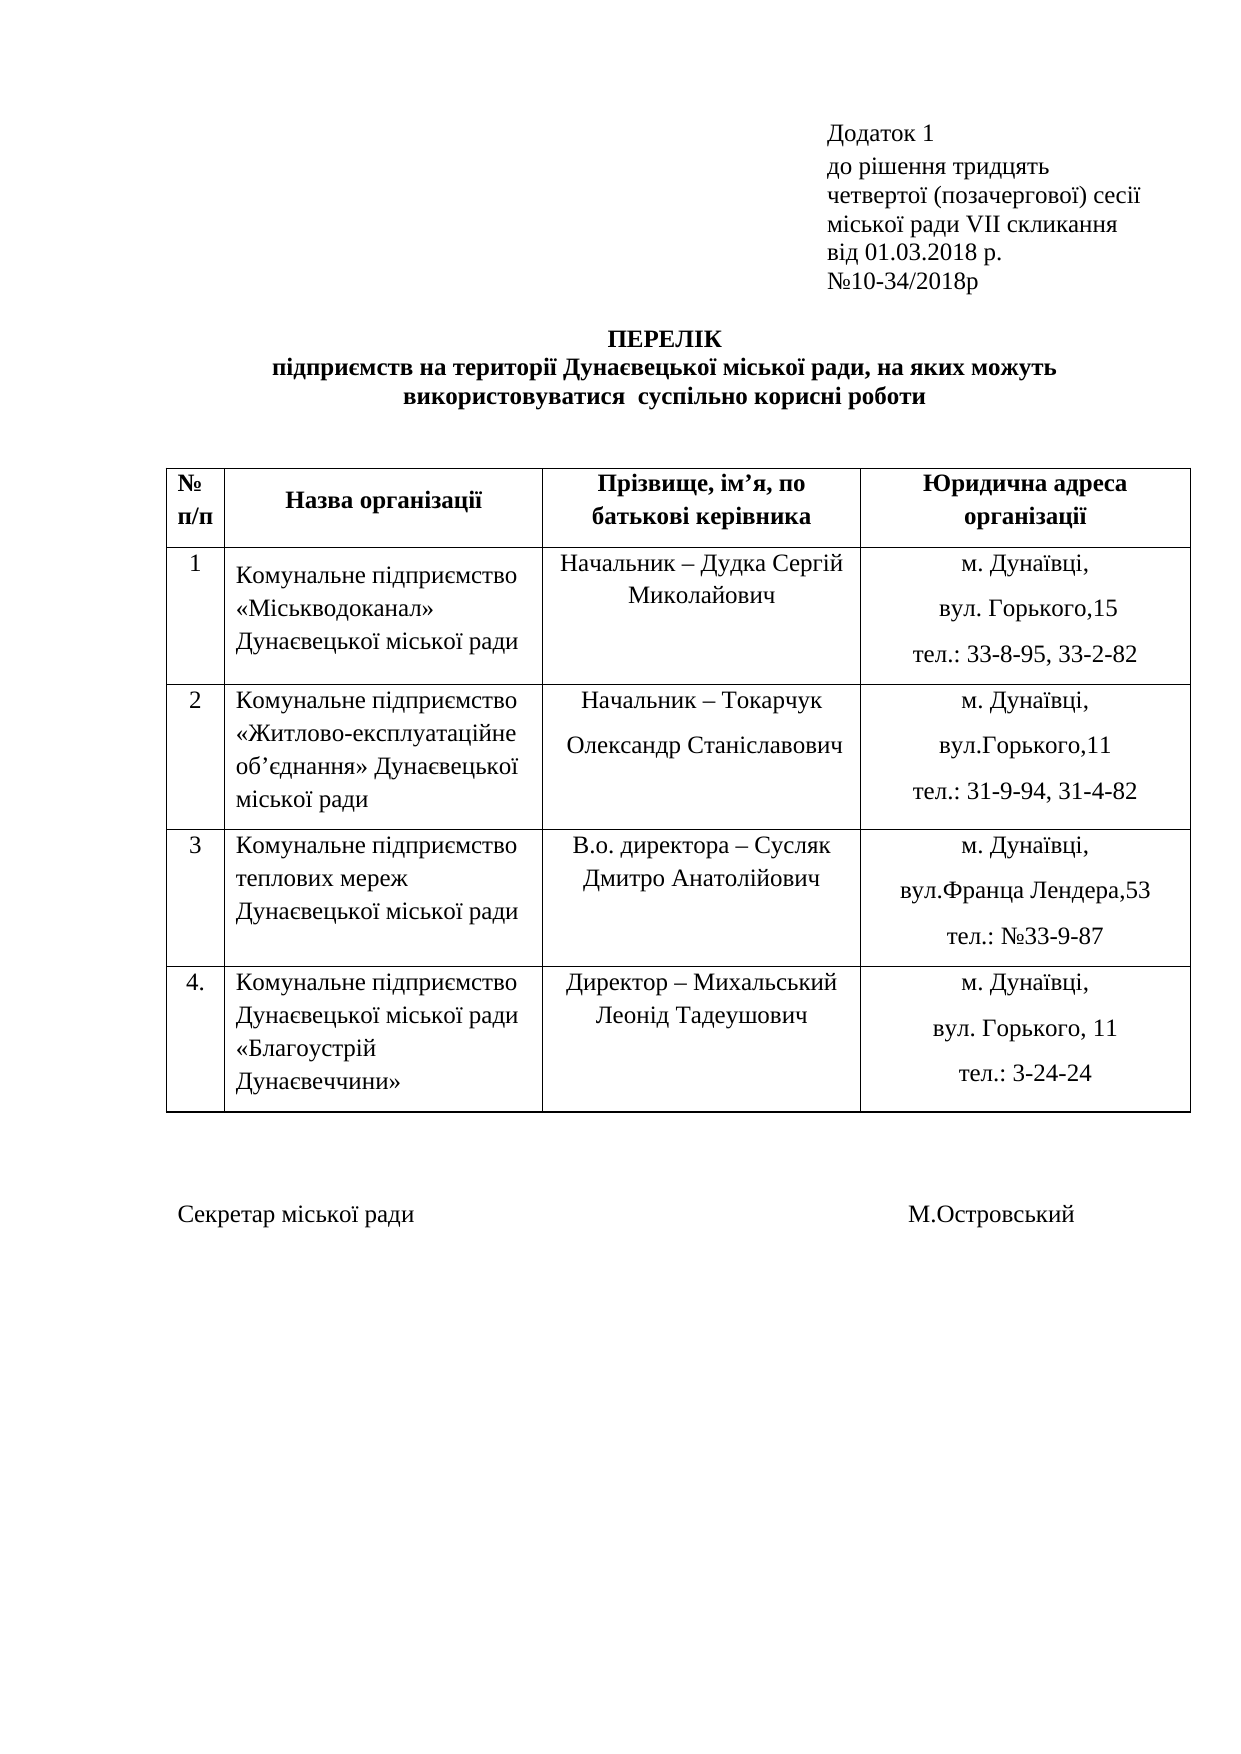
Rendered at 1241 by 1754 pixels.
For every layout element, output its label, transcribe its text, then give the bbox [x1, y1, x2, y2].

text від 01.03.2018 р. [827, 237, 1152, 266]
text №10-34/2018р [827, 266, 1152, 295]
table_cell м. Дунаївці, вул.Франца Лендера,53 тел.: №33-9-87 [861, 830, 1190, 966]
table_header Прізвище, ім’я, по батькові керівника [543, 469, 860, 547]
table_cell Комунальне підприємство Дунаєвецької міської ради «Благоустрій Дунаєвеччини» [225, 967, 542, 1111]
text підприємств на території Дунаєвецької міської ради, на яких можуть використовуватися суспільно корисні роботи [177, 352, 1152, 410]
table_cell Комунальне підприємство теплових мереж Дунаєвецької міської ради [225, 830, 542, 966]
table_cell м. Дунаївці, вул.Горького,11 тел.: 31-9-94, 31-4-82 [861, 685, 1190, 829]
table_cell Комунальне підприємство «Міськводоканал» Дунаєвецької міської ради [225, 548, 542, 684]
table_cell 1 [167, 548, 224, 684]
text Секретар міської ради М.Островський [177, 1199, 1152, 1227]
table_cell Директор – Михальський Леонід Тадеушович [543, 967, 860, 1111]
text Додаток 1 [827, 118, 1152, 147]
table_cell Начальник – Токарчук Олександр Станіславович [543, 685, 860, 829]
table_cell м. Дунаївці, вул. Горького, 11 тел.: 3-24-24 [861, 967, 1190, 1111]
table_cell 4. [167, 967, 224, 1111]
table_cell м. Дунаївці, вул. Горького,15 тел.: 33-8-95, 33-2-82 [861, 548, 1190, 684]
text ПЕРЕЛІК [177, 324, 1152, 352]
table_cell 3 [167, 830, 224, 966]
table_cell В.о. директора – Сусляк Дмитро Анатолійович [543, 830, 860, 966]
table_header № п/п [167, 469, 224, 547]
table_cell 2 [167, 685, 224, 829]
table_header Юридична адреса організації [861, 469, 1190, 547]
text до рішення тридцять четвертої (позачергової) сесії міської ради VІІ скликання [827, 151, 1152, 237]
table_cell Комунальне підприємство «Житлово-експлуатаційне об’єднання» Дунаєвецької міської ради [225, 685, 542, 829]
table_cell Начальник – Дудка Сергій Миколайович [543, 548, 860, 684]
table_header Назва організації [225, 469, 542, 547]
